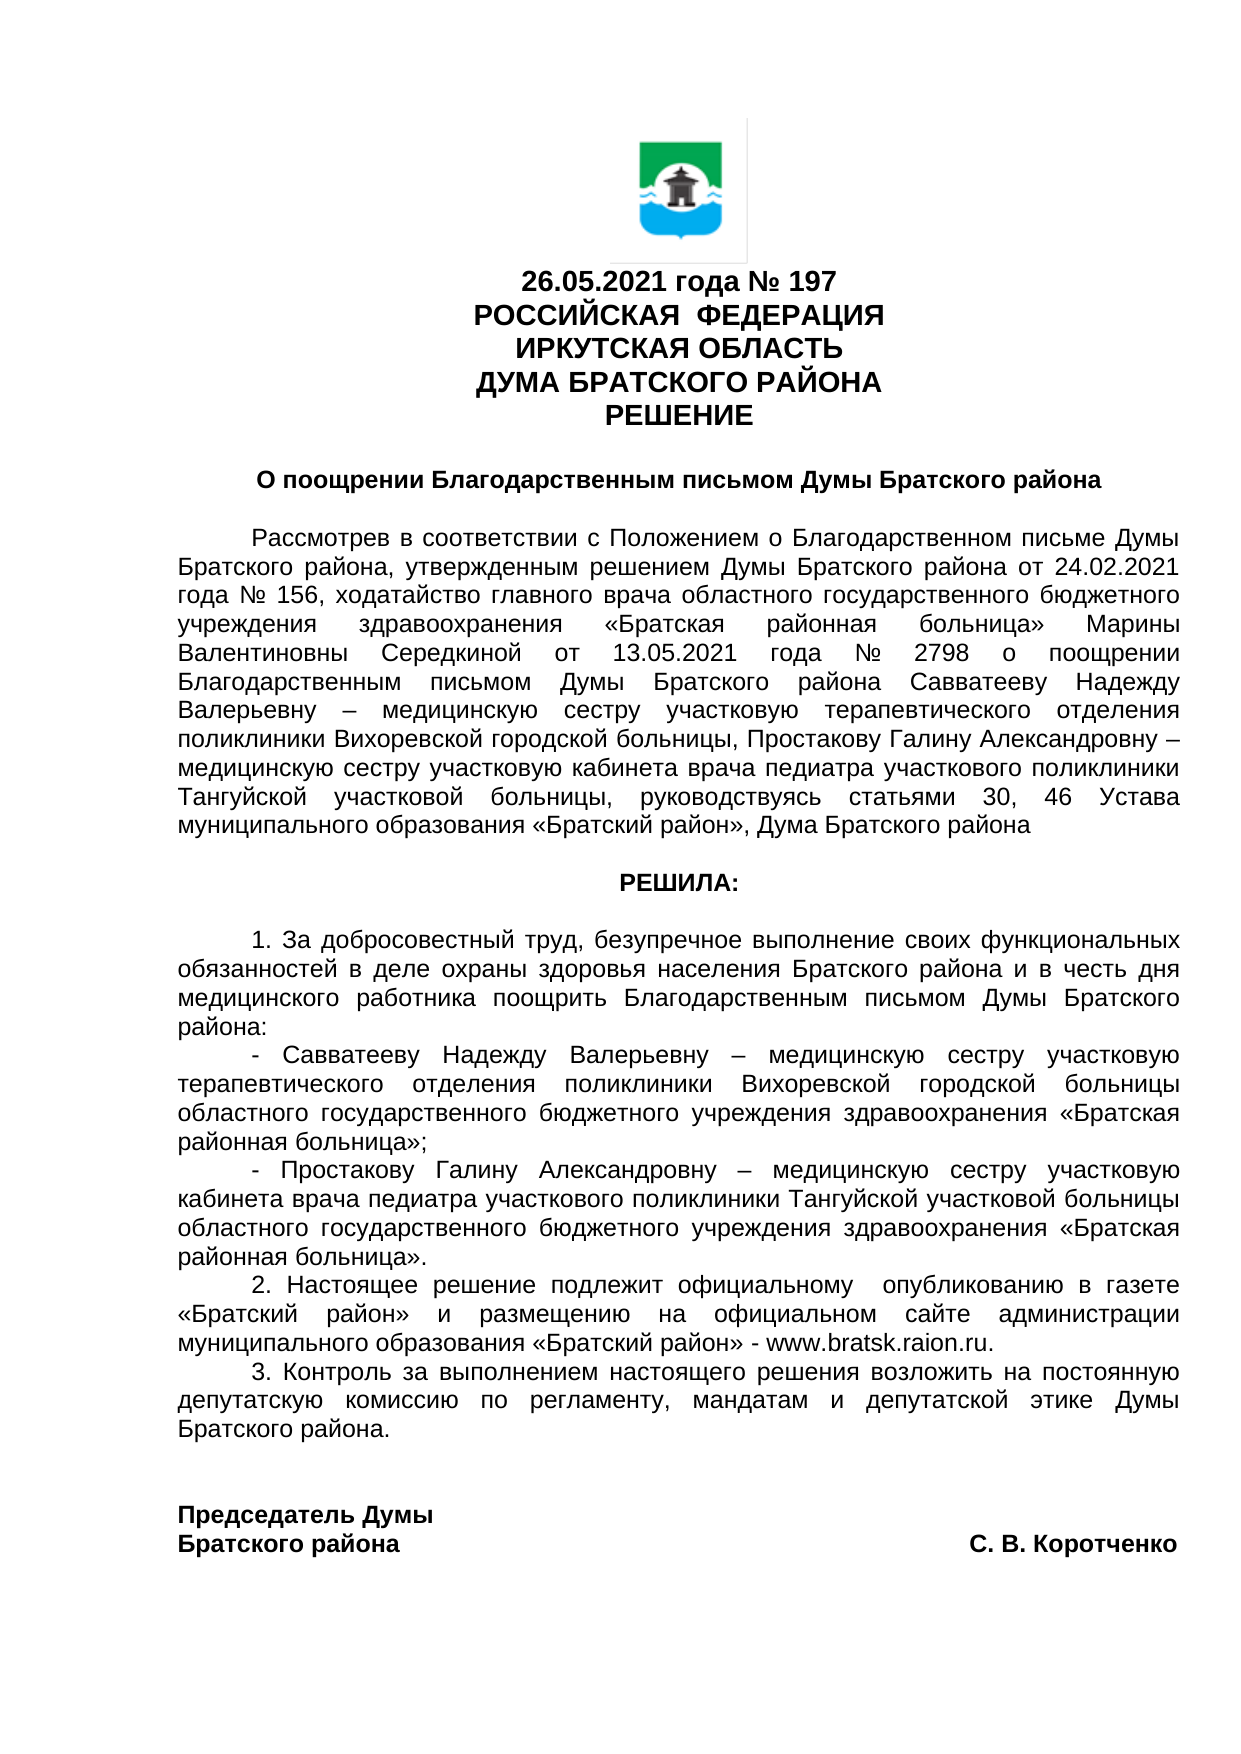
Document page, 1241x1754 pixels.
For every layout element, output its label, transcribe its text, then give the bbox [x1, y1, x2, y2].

text ДУМА БРАТСКОГО РАЙОНА [177, 365, 1181, 398]
text - Савватееву Надежду Валерьевну – медицинскую сестру участковую терапевтического отделения поликлиники Вихоревской городской больницы областного государственного бюджетного учреждения здравоохранения «Братская районная больница»; [177, 1041, 1181, 1156]
text 1. За добросовестный труд, безупречное выполнение своих функциональных обязанностей в деле охраны здоровья населения Братского района и в честь дня медицинского работника поощрить Благодарственным письмом Думы Братского района: [177, 926, 1181, 1041]
text - Простакову Галину Александровну – медицинскую сестру участковую кабинета врача педиатра участкового поликлиники Тангуйской участковой больницы областного государственного бюджетного учреждения здравоохранения «Братская районная больница». [177, 1156, 1181, 1271]
text Председатель Думы [177, 1501, 1181, 1529]
picture [610, 118, 749, 265]
text Рассмотрев в соответствии с Положением о Благодарственном письме Думы Братского района, утвержденным решением Думы Братского района от 24.02.2021 года № 156, ходатайство главного врача областного государственного бюджетного учреждения здравоохранения «Братская районная больница» Марины Валентиновны Середкиной от 13.05.2021 года № 2798 о поощрении Благодарственным письмом Думы Братского района Савватееву Надежду Валерьевну – медицинскую сестру участковую терапевтического отделения поликлиники Вихоревской городской больницы, Простакову Галину Александровну – медицинскую сестру участковую кабинета врача педиатра участкового поликлиники Тангуйской участковой больницы, руководствуясь статьями 30, 46 Устава муниципального образования «Братский район», Дума Братского района [177, 523, 1181, 839]
text 2. Настоящее решение подлежит официальному опубликованию в газете «Братский район» и размещению на официальном сайте администрации муниципального образования «Братский район» - www.bratsk.raion.ru. [177, 1271, 1181, 1357]
text 3. Контроль за выполнением настоящего решения возложить на постоянную депутатскую комиссию по регламенту, мандатам и депутатской этике Думы Братского района. [177, 1357, 1181, 1443]
text РЕШИЛА: [177, 868, 1181, 897]
text РОССИЙСКАЯ ФЕДЕРАЦИЯ [177, 298, 1181, 331]
text Братского района С. В. Коротченко [177, 1529, 1181, 1558]
text О поощрении Благодарственным письмом Думы Братского района [177, 466, 1181, 494]
text РЕШЕНИЕ [177, 398, 1181, 432]
text ИРКУТСКАЯ ОБЛАСТЬ [177, 331, 1181, 365]
text 26.05.2021 года № 197 [177, 264, 1181, 298]
